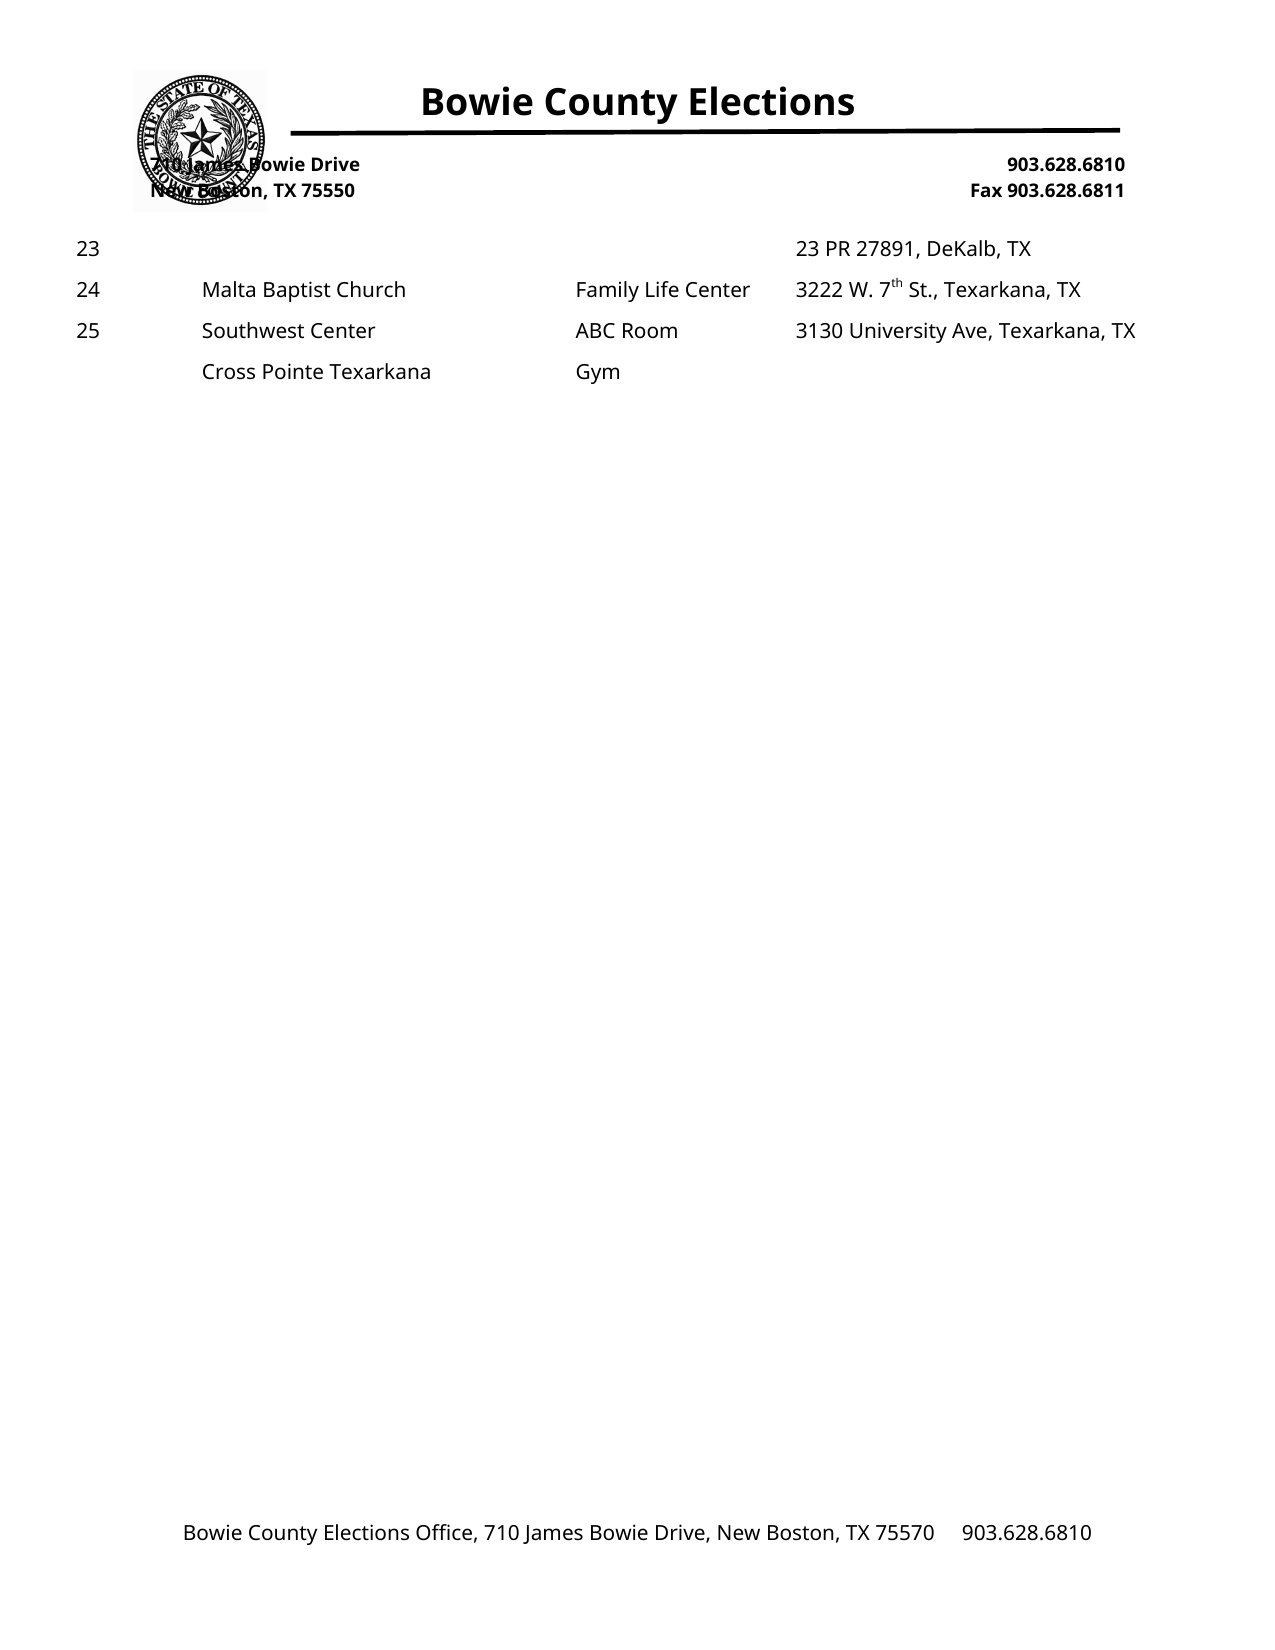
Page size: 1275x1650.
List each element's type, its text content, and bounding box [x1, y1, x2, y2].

table_cell 414 Houston Dr., Maud, TX 23 PR 27891, DeKalb, TX 3222 W. 7th St., Texarkana, TX 3130 University Ave, Texarkana, TX [778, 234, 1217, 398]
table_cell 22 23 24 25 [58, 234, 184, 398]
picture [133, 69, 268, 212]
table_cell Family Life Center Family Life Center ABC Room Gym [558, 234, 778, 398]
table_cell Maud Church of Christ Malta Baptist Church Southwest Center Cross Pointe Texarkana [184, 234, 557, 398]
